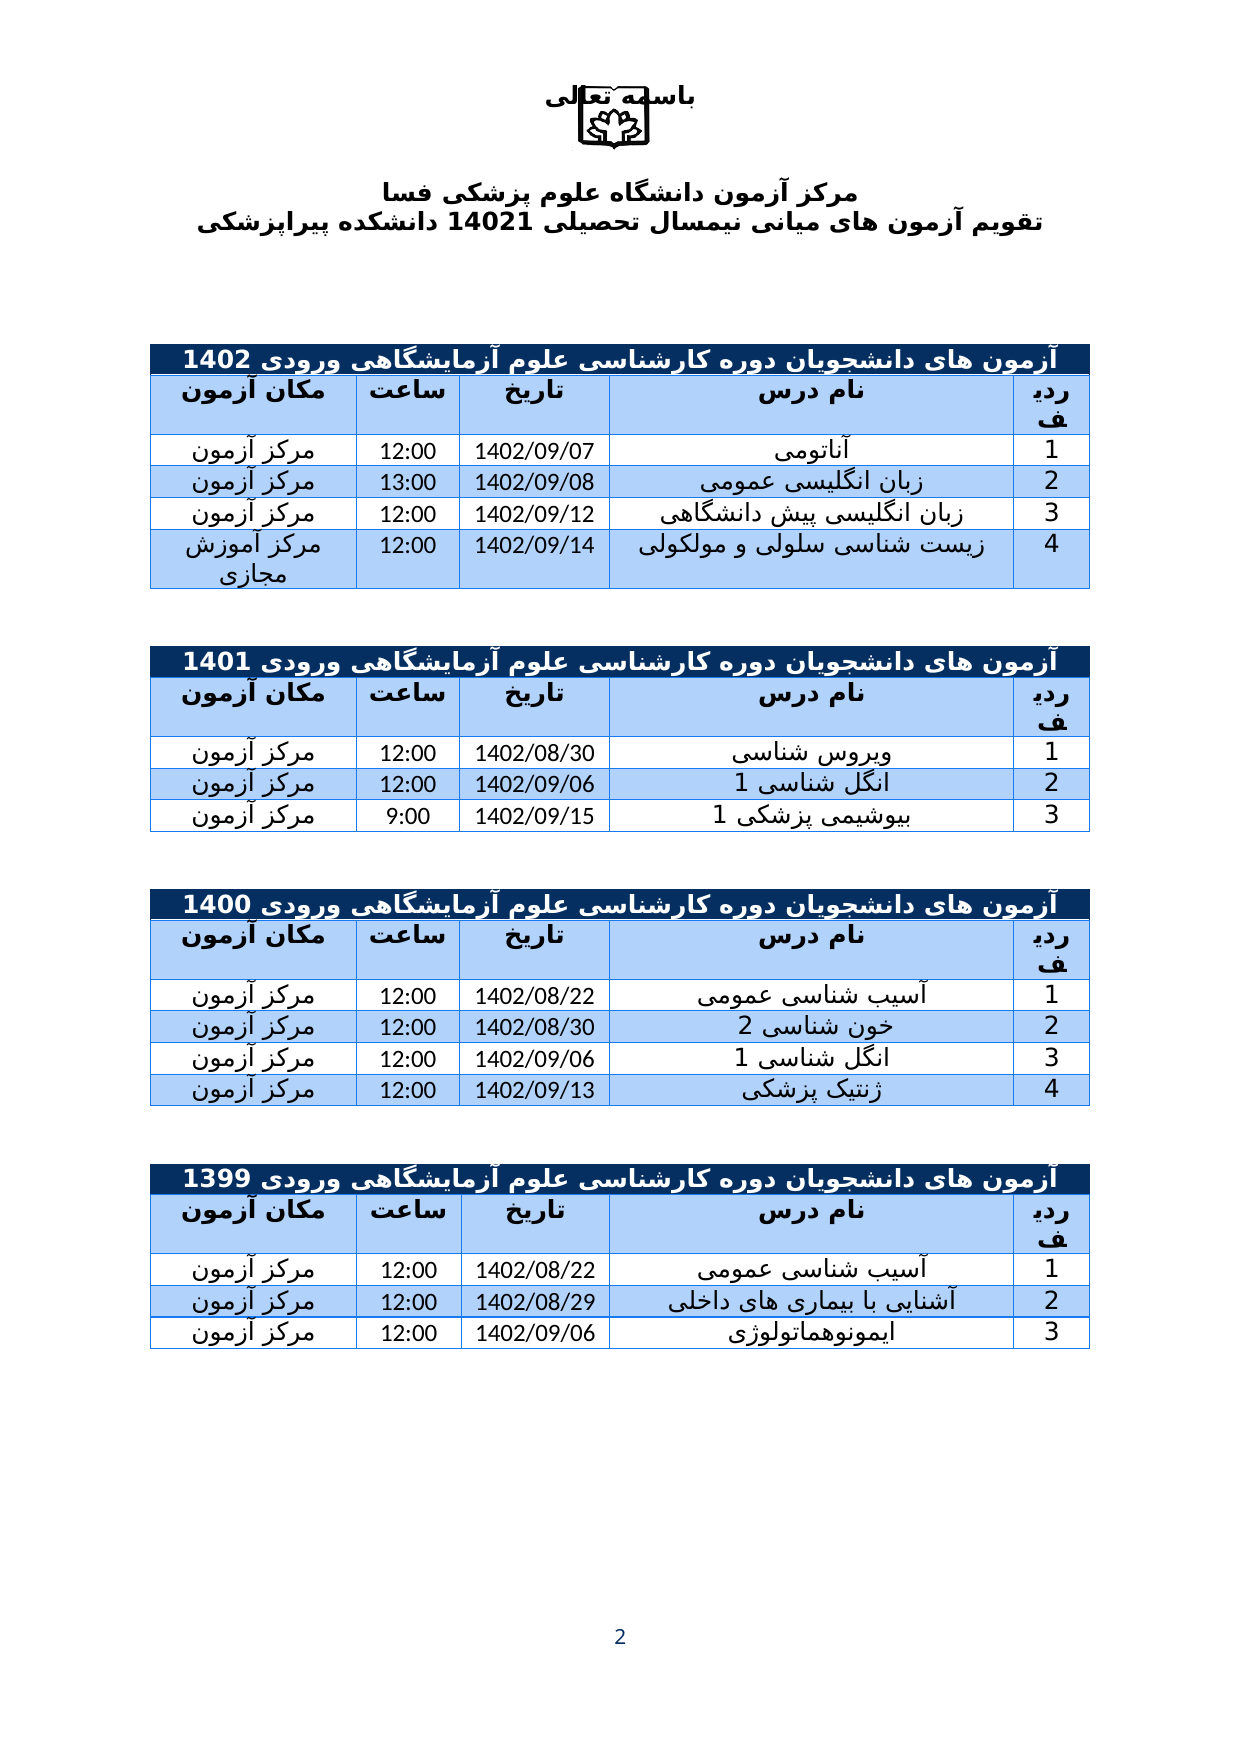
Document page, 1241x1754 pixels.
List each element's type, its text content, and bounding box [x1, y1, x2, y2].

table_cell آناتومی [610, 435, 1013, 465]
table_cell زبان انگلیسی عمومی [610, 466, 1013, 497]
table_cell 1402/08/30 [460, 1011, 609, 1042]
table_cell 1402/09/12 [460, 498, 609, 528]
table_cell مرکز آموزش مجازی [151, 530, 356, 588]
table_cell 12:00 [357, 1011, 459, 1042]
table_cell آشنایی با بیماری های داخلی [610, 1286, 1013, 1316]
table_cell 2 [1014, 769, 1089, 799]
table_cell 1 [1014, 980, 1089, 1010]
table_cell نام درس [610, 376, 1013, 434]
table_cell ردیف [1014, 376, 1089, 434]
table_cell خون شناسی 2 [610, 1011, 1013, 1042]
table_cell مرکز آزمون [151, 435, 356, 465]
table_cell مرکز آزمون [151, 980, 356, 1010]
table_cell ایمونوهماتولوژی [610, 1318, 1013, 1348]
table_header آزمون های دانشجویان دوره کارشناسی علوم آزمایشگاهی ورودی 1402 [151, 345, 1089, 374]
table_cell 12:00 [357, 769, 459, 799]
table_cell ردیف [1014, 921, 1089, 979]
table_cell ردیف [1014, 678, 1089, 736]
table_cell 1402/09/13 [460, 1075, 609, 1105]
table_cell مرکز آزمون [151, 1011, 356, 1042]
table_cell 3 [1014, 1318, 1089, 1348]
table_cell مکان آزمون [151, 678, 356, 736]
table_cell ساعت [357, 921, 459, 979]
table_cell 12:00 [357, 1075, 459, 1105]
table_cell نام درس [610, 678, 1013, 736]
table_cell 4 [1014, 530, 1089, 588]
table_cell آسیب شناسی عمومی [610, 1254, 1013, 1285]
table_cell 3 [1014, 498, 1089, 528]
table_cell 3 [1014, 1043, 1089, 1073]
table_cell 4 [1014, 1075, 1089, 1105]
table_header آزمون های دانشجویان دوره کارشناسی علوم آزمایشگاهی ورودی 1399 [151, 1165, 1089, 1194]
table_cell 1402/09/07 [460, 435, 609, 465]
table_cell 12:00 [357, 530, 459, 588]
table_cell 2 [1014, 1286, 1089, 1316]
table_cell تاریخ [460, 921, 609, 979]
table_cell 3 [1014, 800, 1089, 831]
table_cell مرکز آزمون [151, 1318, 356, 1348]
table_cell مکان آزمون [151, 1195, 356, 1253]
table_cell انگل شناسی 1 [610, 1043, 1013, 1073]
table_cell 12:00 [357, 1254, 461, 1285]
picture [572, 79, 658, 151]
table_cell ژنتیک پزشکی [610, 1075, 1013, 1105]
table_cell 12:00 [357, 737, 459, 768]
table_cell 2 [1014, 466, 1089, 497]
table_header آزمون های دانشجویان دوره کارشناسی علوم آزمایشگاهی ورودی 1400 [151, 890, 1089, 919]
table_cell 12:00 [357, 1318, 461, 1348]
table_cell 12:00 [357, 1286, 461, 1316]
table_cell 12:00 [357, 498, 459, 528]
table_cell مرکز آزمون [151, 1043, 356, 1073]
table_cell ساعت [357, 376, 459, 434]
table_cell بیوشیمی پزشکی 1 [610, 800, 1013, 831]
table_cell 1 [1014, 737, 1089, 768]
table_cell 1402/08/30 [460, 737, 609, 768]
table_cell 2 [1014, 1011, 1089, 1042]
table_cell 1402/09/06 [460, 769, 609, 799]
table_cell تاریخ [462, 1195, 609, 1253]
table_cell 1402/09/14 [460, 530, 609, 588]
table_cell 1402/09/15 [460, 800, 609, 831]
table_cell مکان آزمون [151, 376, 356, 434]
table_cell تاریخ [460, 678, 609, 736]
table_cell مکان آزمون [151, 921, 356, 979]
table_cell 1402/08/22 [462, 1254, 609, 1285]
table_cell 1402/09/06 [460, 1043, 609, 1073]
table_cell مرکز آزمون [151, 1286, 356, 1316]
table_cell 1402/09/08 [460, 466, 609, 497]
table_cell نام درس [610, 921, 1013, 979]
table_cell ردیف [1014, 1195, 1089, 1253]
table_cell 1402/09/06 [462, 1318, 609, 1348]
table_cell 9:00 [357, 800, 459, 831]
table_cell زبان انگلیسی پیش دانشگاهی [610, 498, 1013, 528]
table_cell تاریخ [460, 376, 609, 434]
table_cell ساعت [357, 1195, 461, 1253]
table_cell مرکز آزمون [151, 800, 356, 831]
table_cell مرکز آزمون [151, 737, 356, 768]
table_cell 1 [1014, 1254, 1089, 1285]
table_cell 13:00 [357, 466, 459, 497]
table_cell 1402/08/29 [462, 1286, 609, 1316]
table_cell مرکز آزمون [151, 1075, 356, 1105]
table_cell 12:00 [357, 1043, 459, 1073]
table_cell انگل شناسی 1 [610, 769, 1013, 799]
table_cell 1 [1014, 435, 1089, 465]
table_cell 1402/08/22 [460, 980, 609, 1010]
table_cell ویروس شناسی [610, 737, 1013, 768]
table_cell ساعت [357, 678, 459, 736]
table_header آزمون های دانشجویان دوره کارشناسی علوم آزمایشگاهی ورودی 1401 [151, 648, 1089, 677]
table_cell مرکز آزمون [151, 769, 356, 799]
table_cell مرکز آزمون [151, 466, 356, 497]
table_cell 12:00 [357, 980, 459, 1010]
table_cell نام درس [610, 1195, 1013, 1253]
table_cell 12:00 [357, 435, 459, 465]
table_cell مرکز آزمون [151, 1254, 356, 1285]
table_cell زیست شناسی سلولی و مولکولی [610, 530, 1013, 588]
table_cell مرکز آزمون [151, 498, 356, 528]
table_cell آسیب شناسی عمومی [610, 980, 1013, 1010]
